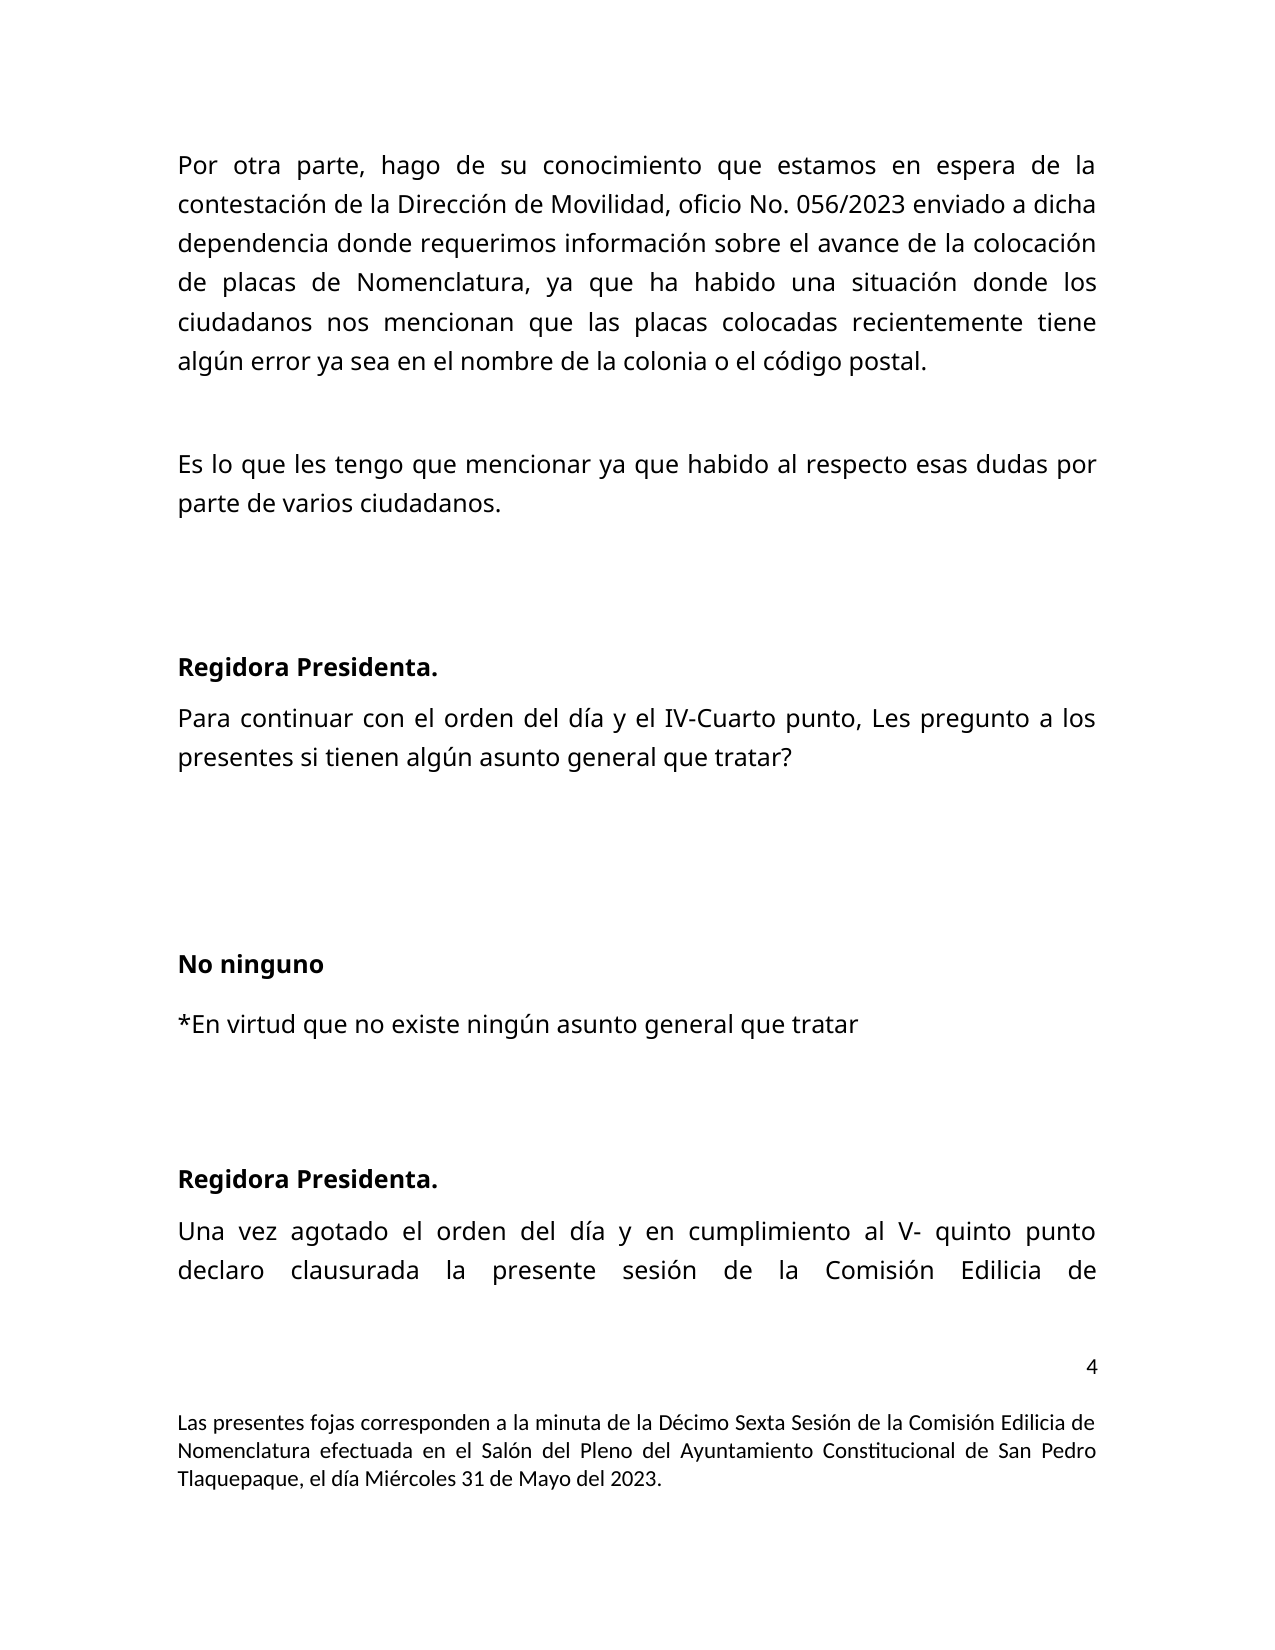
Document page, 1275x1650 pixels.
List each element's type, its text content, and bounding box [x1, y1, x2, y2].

text *En virtud que no existe ningún asunto general que tratar [177, 1007, 1098, 1041]
text Regidora Presidenta. [177, 649, 1098, 683]
text Regidora Presidenta. [177, 1162, 1098, 1196]
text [177, 1213, 1098, 1287]
text Es lo que les tengo que mencionar ya que habido al respecto esas dudas por parte de varios ciudadanos. [177, 447, 1098, 520]
text Por otra parte, hago de su conocimiento que estamos en espera de la contestación de la Dirección de Movilidad, oficio No. 056/2023 enviado a dicha dependencia donde requerimos información sobre el avance de la colocación de placas de Nomenclatura, ya que ha habido una situación donde los ciudadanos nos mencionan que las placas colocadas recientemente tiene algún error ya sea en el nombre de la colonia o el código postal. [177, 148, 1098, 377]
text Para continuar con el orden del día y el IV-Cuarto punto, Les pregunto a los presentes si tienen algún asunto general que tratar? [177, 701, 1098, 774]
text No ninguno [177, 947, 1098, 981]
